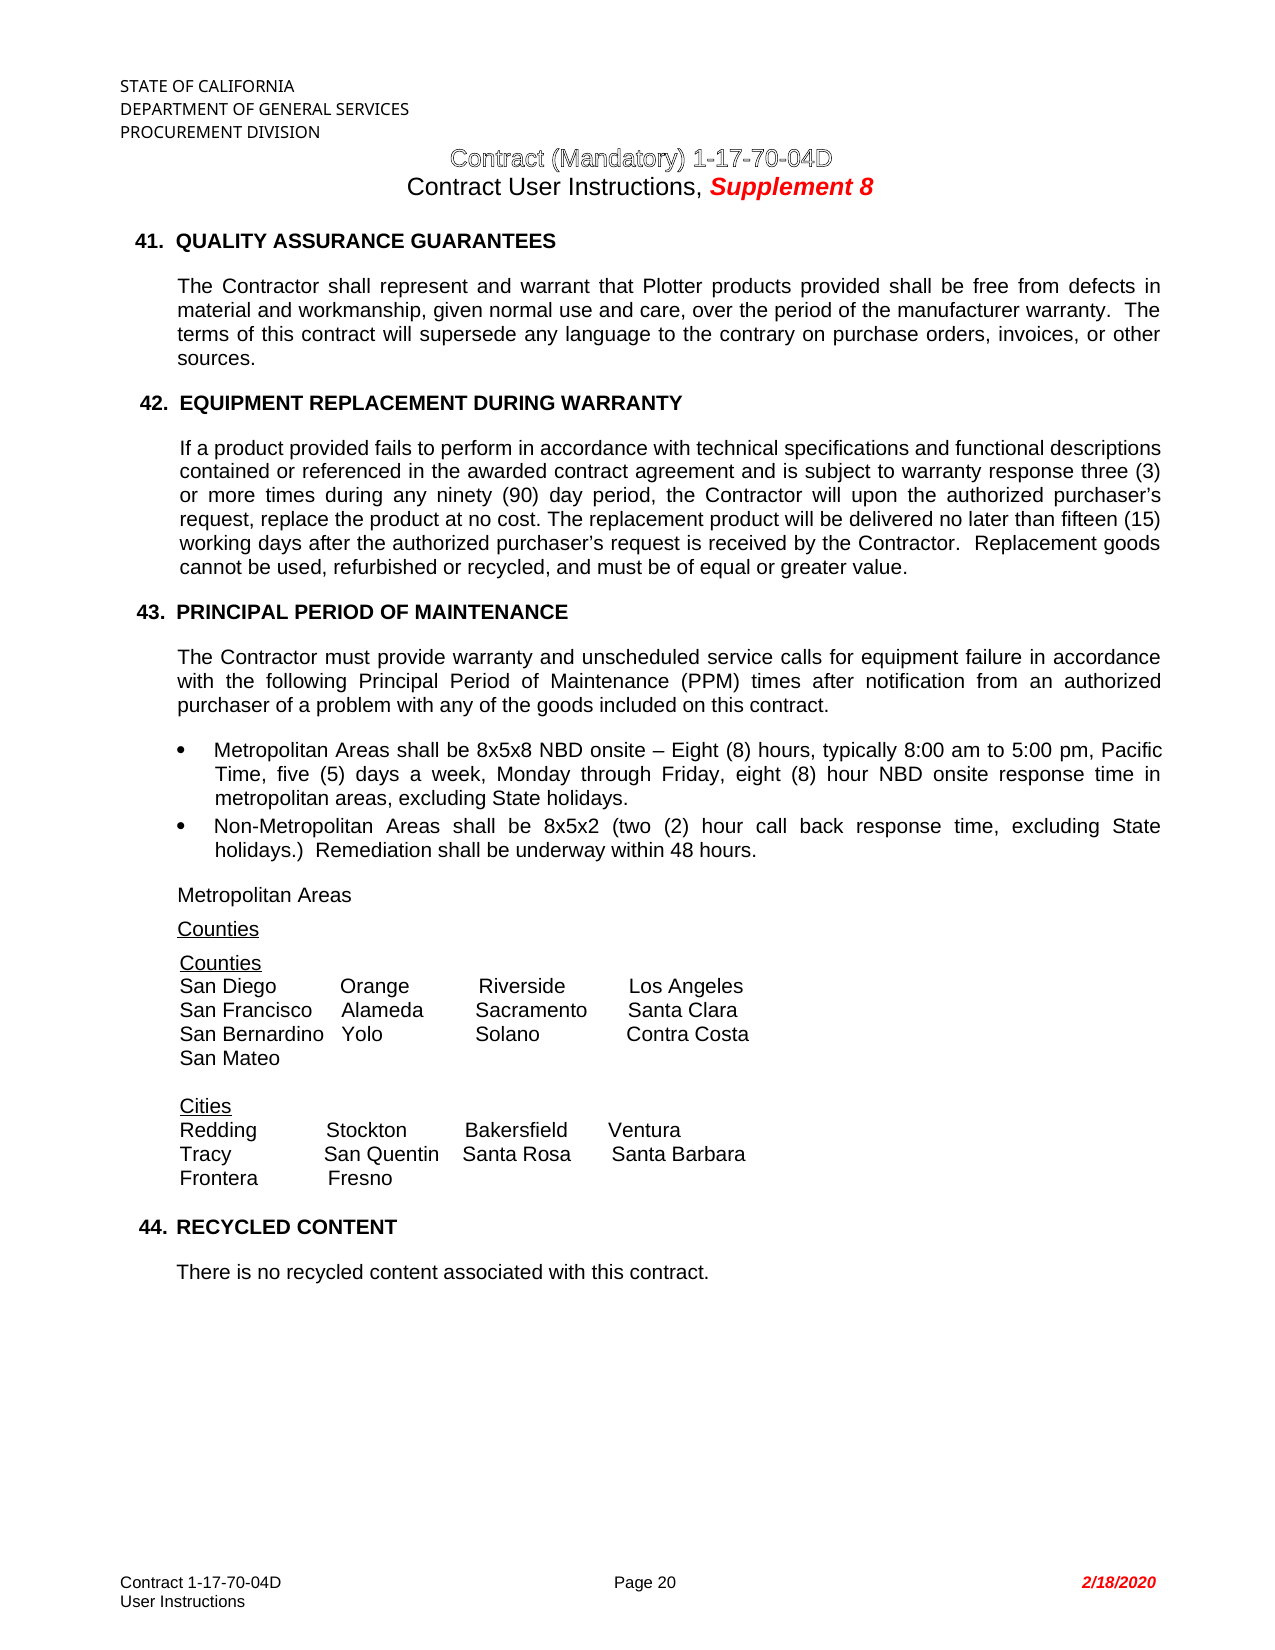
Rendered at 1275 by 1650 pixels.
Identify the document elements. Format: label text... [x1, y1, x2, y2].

list Tracy San Quentin Santa Rosa Santa Barbara [179, 1142, 1162, 1166]
list Redding Stockton Bakersfield Ventura [179, 1118, 1162, 1142]
text There is no recycled content associated with this contract. [176, 1260, 1162, 1284]
list San Francisco Alameda Sacramento Santa Clara [179, 998, 1162, 1022]
list Metropolitan Areas shall be 8x5x8 NBD onsite – Eight (8) hours, typically 8:00 am to 5:00 pm, Pacific Time, five (5) days a week, Monday through Friday, eight (8) hour NBD onsite response time in metropolitan areas, excluding State holidays. [177, 737, 1162, 809]
list San Diego Orange Riverside Los Angeles [179, 974, 1162, 998]
list Counties [179, 950, 1162, 974]
list San Bernardino Yolo Solano Contra Costa [179, 1022, 1162, 1046]
text If a product provided fails to perform in accordance with technical specifications and functional descriptions contained or referenced in the awarded contract agreement and is subject to warranty response three (3) or more times during any ninety (90) day period, the Contractor will upon the authorized purchaser’s request, replace the product at no cost. The replacement product will be delivered no later than fifteen (15) working days after the authorized purchaser’s request is received by the Contractor. Replacement goods cannot be used, refurbished or recycled, and must be of equal or greater value. [179, 435, 1162, 579]
list Frontera Fresno [179, 1166, 1162, 1190]
list Non-Metropolitan Areas shall be 8x5x2 (two (2) hour call back response time, excluding State holidays.) Remediation shall be underway within 48 hours. [177, 813, 1162, 862]
text The Contractor must provide warranty and unscheduled service calls for equipment failure in accordance with the following Principal Period of Maintenance (PPM) times after notification from an authorized purchaser of a problem with any of the goods included on this contract. [177, 645, 1162, 717]
list RECYCLED CONTENT [139, 1215, 1162, 1239]
list Cities [179, 1094, 1162, 1118]
text The Contractor shall represent and warrant that Plotter products provided shall be free from defects in material and workmanship, given normal use and care, over the period of the manufacturer warranty. The terms of this contract will supersede any language to the contrary on purchase orders, invoices, or other sources. [177, 274, 1162, 370]
text Counties [177, 916, 1162, 940]
list QUALITY ASSURANCE GUARANTEES [135, 229, 1162, 253]
list EQUIPMENT REPLACEMENT DURING WARRANTY [139, 391, 1162, 414]
list PRINCIPAL PERIOD OF MAINTENANCE [136, 600, 1162, 624]
list San Mateo [179, 1046, 1162, 1070]
text Metropolitan Areas [177, 882, 1162, 906]
